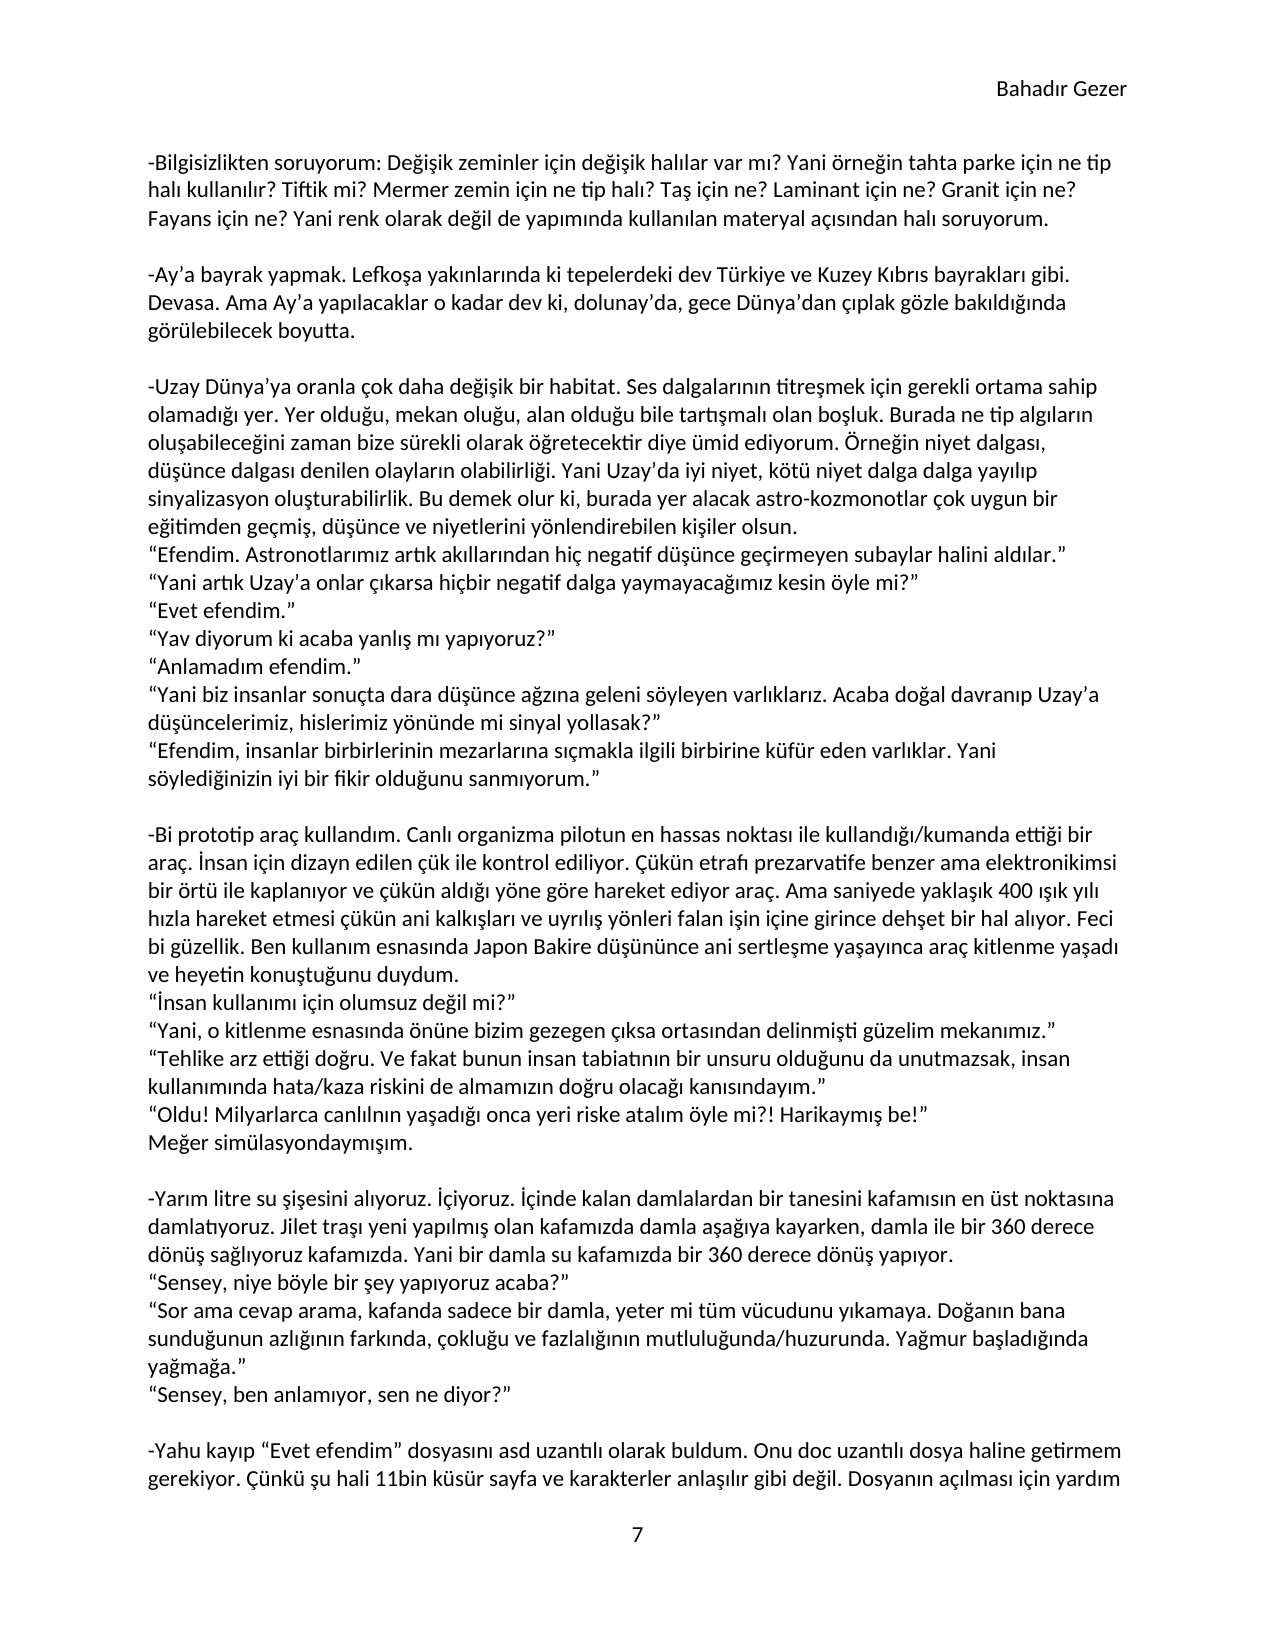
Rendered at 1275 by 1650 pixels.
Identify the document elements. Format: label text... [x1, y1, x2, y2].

text “Evet efendim.” [148, 596, 1127, 624]
text -Bilgisizlikten soruyorum: Değişik zeminler için değişik halılar var mı? Yani örneğin tahta parke için ne tip halı kullanılır? Tiftik mi? Mermer zemin için ne tip halı? Taş için ne? Laminant için ne? Granit için ne? Fayans için ne? Yani renk olarak değil de yapımında kullanılan materyal açısından halı soruyorum. [148, 148, 1127, 232]
text “Sensey, ben anlamıyor, sen ne diyor?” [148, 1381, 1127, 1408]
text “Yani artık Uzay’a onlar çıkarsa hiçbir negatif dalga yaymayacağımız kesin öyle mi?” [148, 568, 1127, 596]
text “Yani, o kitlenme esnasında önüne bizim gezegen çıksa ortasından delinmişti güzelim mekanımız.” [148, 1016, 1127, 1044]
text “Sor ama cevap arama, kafanda sadece bir damla, yeter mi tüm vücudunu yıkamaya. Doğanın bana sunduğunun azlığının farkında, çokluğu ve fazlalığının mutluluğunda/huzurunda. Yağmur başladığında yağmağa.” [148, 1296, 1127, 1381]
text “İnsan kullanımı için olumsuz değil mi?” [148, 988, 1127, 1016]
text Meğer simülasyondaymışım. [148, 1128, 1127, 1156]
text “Yav diyorum ki acaba yanlış mı yapıyoruz?” [148, 624, 1127, 652]
text “Tehlike arz ettiği doğru. Ve fakat bunun insan tabiatının bir unsuru olduğunu da unutmazsak, insan kullanımında hata/kaza riskini de almamızın doğru olacağı kanısındayım.” [148, 1044, 1127, 1100]
text “Efendim. Astronotlarımız artık akıllarından hiç negatif düşünce geçirmeyen subaylar halini aldılar.” [148, 540, 1127, 568]
text -Bi prototip araç kullandım. Canlı organizma pilotun en hassas noktası ile kullandığı/kumanda ettiği bir araç. İnsan için dizayn edilen çük ile kontrol ediliyor. Çükün etrafı prezarvatife benzer ama elektronikimsi bir örtü ile kaplanıyor ve çükün aldığı yöne göre hareket ediyor araç. Ama saniyede yaklaşık 400 ışık yılı hızla hareket etmesi çükün ani kalkışları ve uyrılış yönleri falan işin içine girince dehşet bir hal alıyor. Feci bi güzellik. Ben kullanım esnasında Japon Bakire düşününce ani sertleşme yaşayınca araç kitlenme yaşadı ve heyetin konuştuğunu duydum. [148, 820, 1127, 988]
text “Efendim, insanlar birbirlerinin mezarlarına sıçmakla ilgili birbirine küfür eden varlıklar. Yani söylediğinizin iyi bir fikir olduğunu sanmıyorum.” [148, 736, 1127, 792]
text “Anlamadım efendim.” [148, 652, 1127, 680]
text -Uzay Dünya’ya oranla çok daha değişik bir habitat. Ses dalgalarının titreşmek için gerekli ortama sahip olamadığı yer. Yer olduğu, mekan oluğu, alan olduğu bile tartışmalı olan boşluk. Burada ne tip algıların oluşabileceğini zaman bize sürekli olarak öğretecektir diye ümid ediyorum. Örneğin niyet dalgası, düşünce dalgası denilen olayların olabilirliği. Yani Uzay’da iyi niyet, kötü niyet dalga dalga yayılıp sinyalizasyon oluşturabilirlik. Bu demek olur ki, burada yer alacak astro-kozmonotlar çok uygun bir eğitimden geçmiş, düşünce ve niyetlerini yönlendirebilen kişiler olsun. [148, 372, 1127, 540]
text “Sensey, niye böyle bir şey yapıyoruz acaba?” [148, 1268, 1127, 1296]
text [148, 1437, 1127, 1493]
text “Yani biz insanlar sonuçta dara düşünce ağzına geleni söyleyen varlıklarız. Acaba doğal davranıp Uzay’a düşüncelerimiz, hislerimiz yönünde mi sinyal yollasak?” [148, 680, 1127, 736]
text “Oldu! Milyarlarca canlılnın yaşadığı onca yeri riske atalım öyle mi?! Harikaymış be!” [148, 1100, 1127, 1128]
text -Yarım litre su şişesini alıyoruz. İçiyoruz. İçinde kalan damlalardan bir tanesini kafamısın en üst noktasına damlatıyoruz. Jilet traşı yeni yapılmış olan kafamızda damla aşağıya kayarken, damla ile bir 360 derece dönüş sağlıyoruz kafamızda. Yani bir damla su kafamızda bir 360 derece dönüş yapıyor. [148, 1184, 1127, 1268]
text -Ay’a bayrak yapmak. Lefkoşa yakınlarında ki tepelerdeki dev Türkiye ve Kuzey Kıbrıs bayrakları gibi. Devasa. Ama Ay’a yapılacaklar o kadar dev ki, dolunay’da, gece Dünya’dan çıplak gözle bakıldığında görülebilecek boyutta. [148, 260, 1127, 344]
